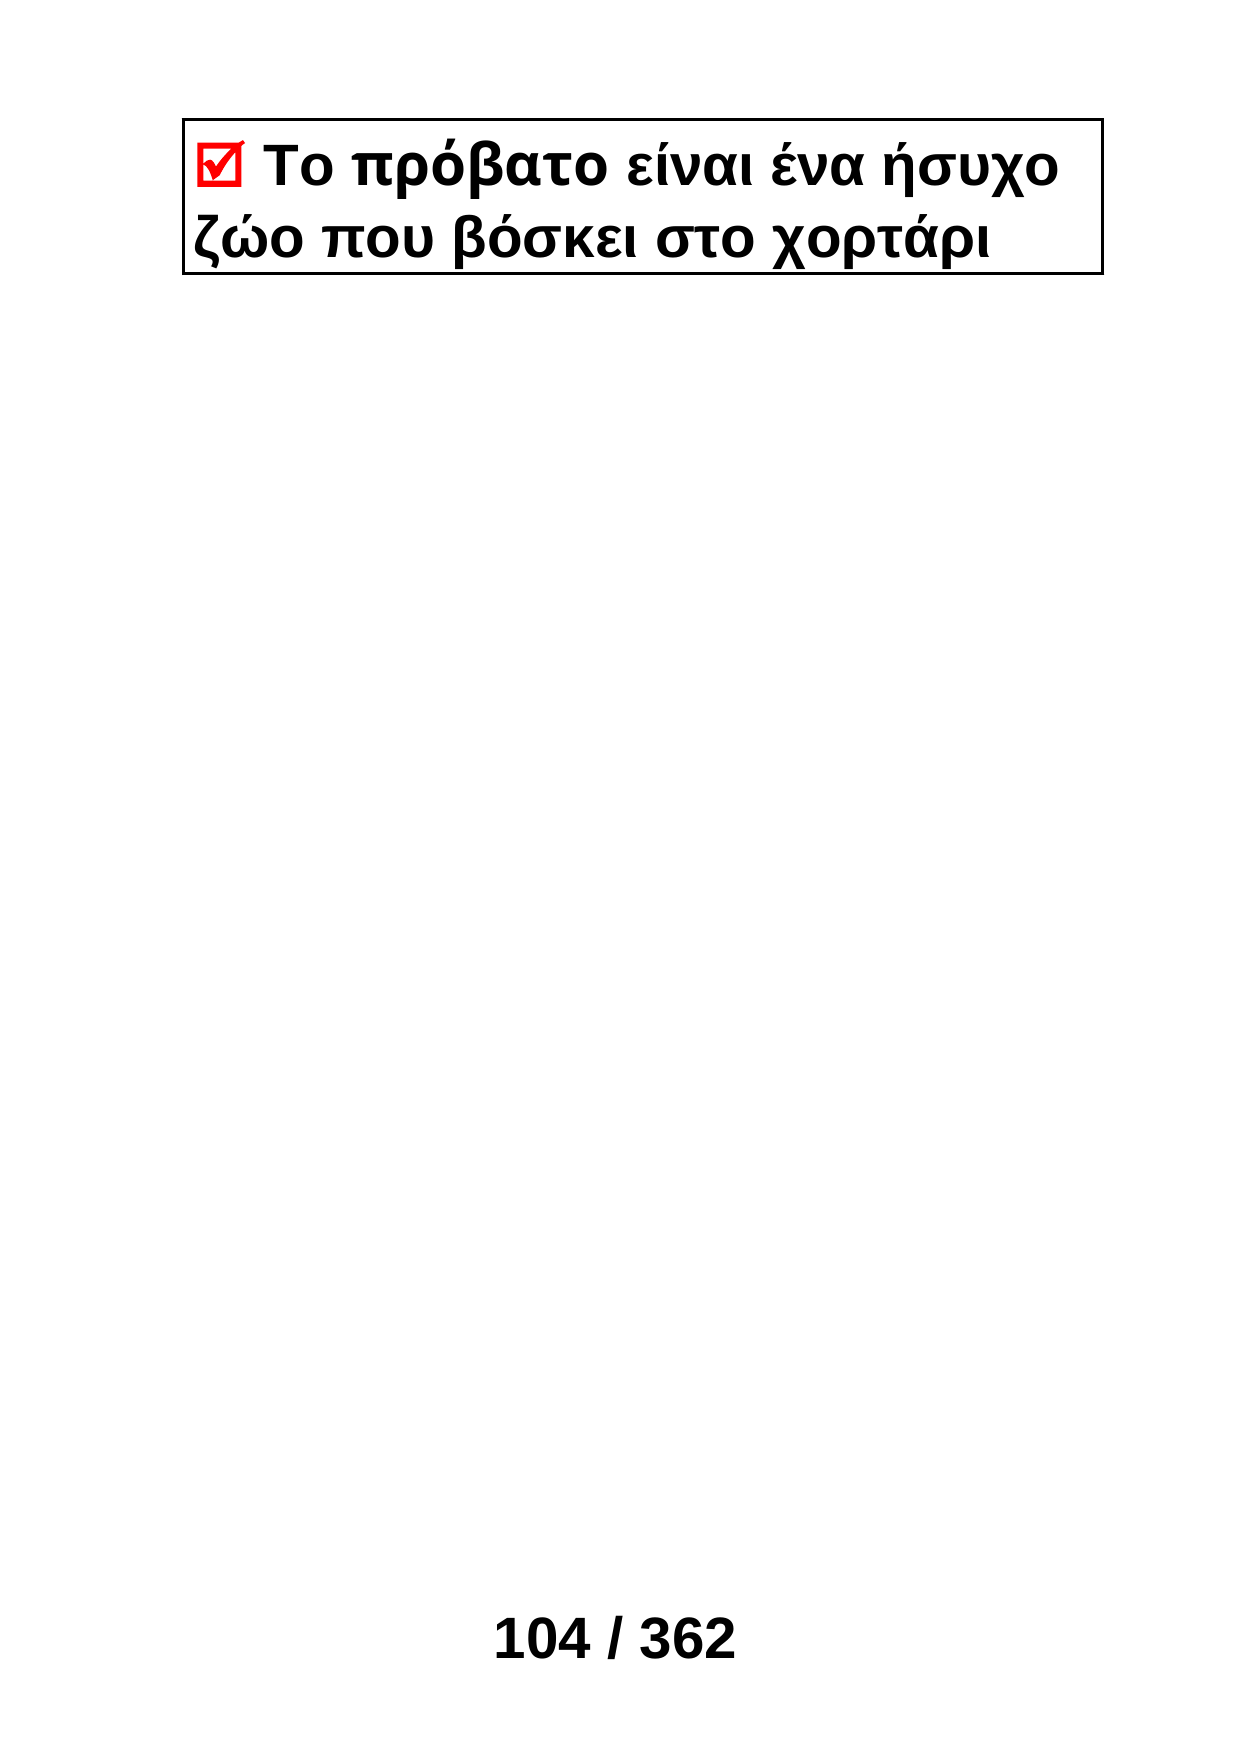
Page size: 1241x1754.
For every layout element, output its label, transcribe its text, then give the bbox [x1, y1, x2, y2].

text Το πρόβατο είναι ένα ήσυχο ζώο που βόσκει στο χορτάρι [185, 121, 1101, 272]
